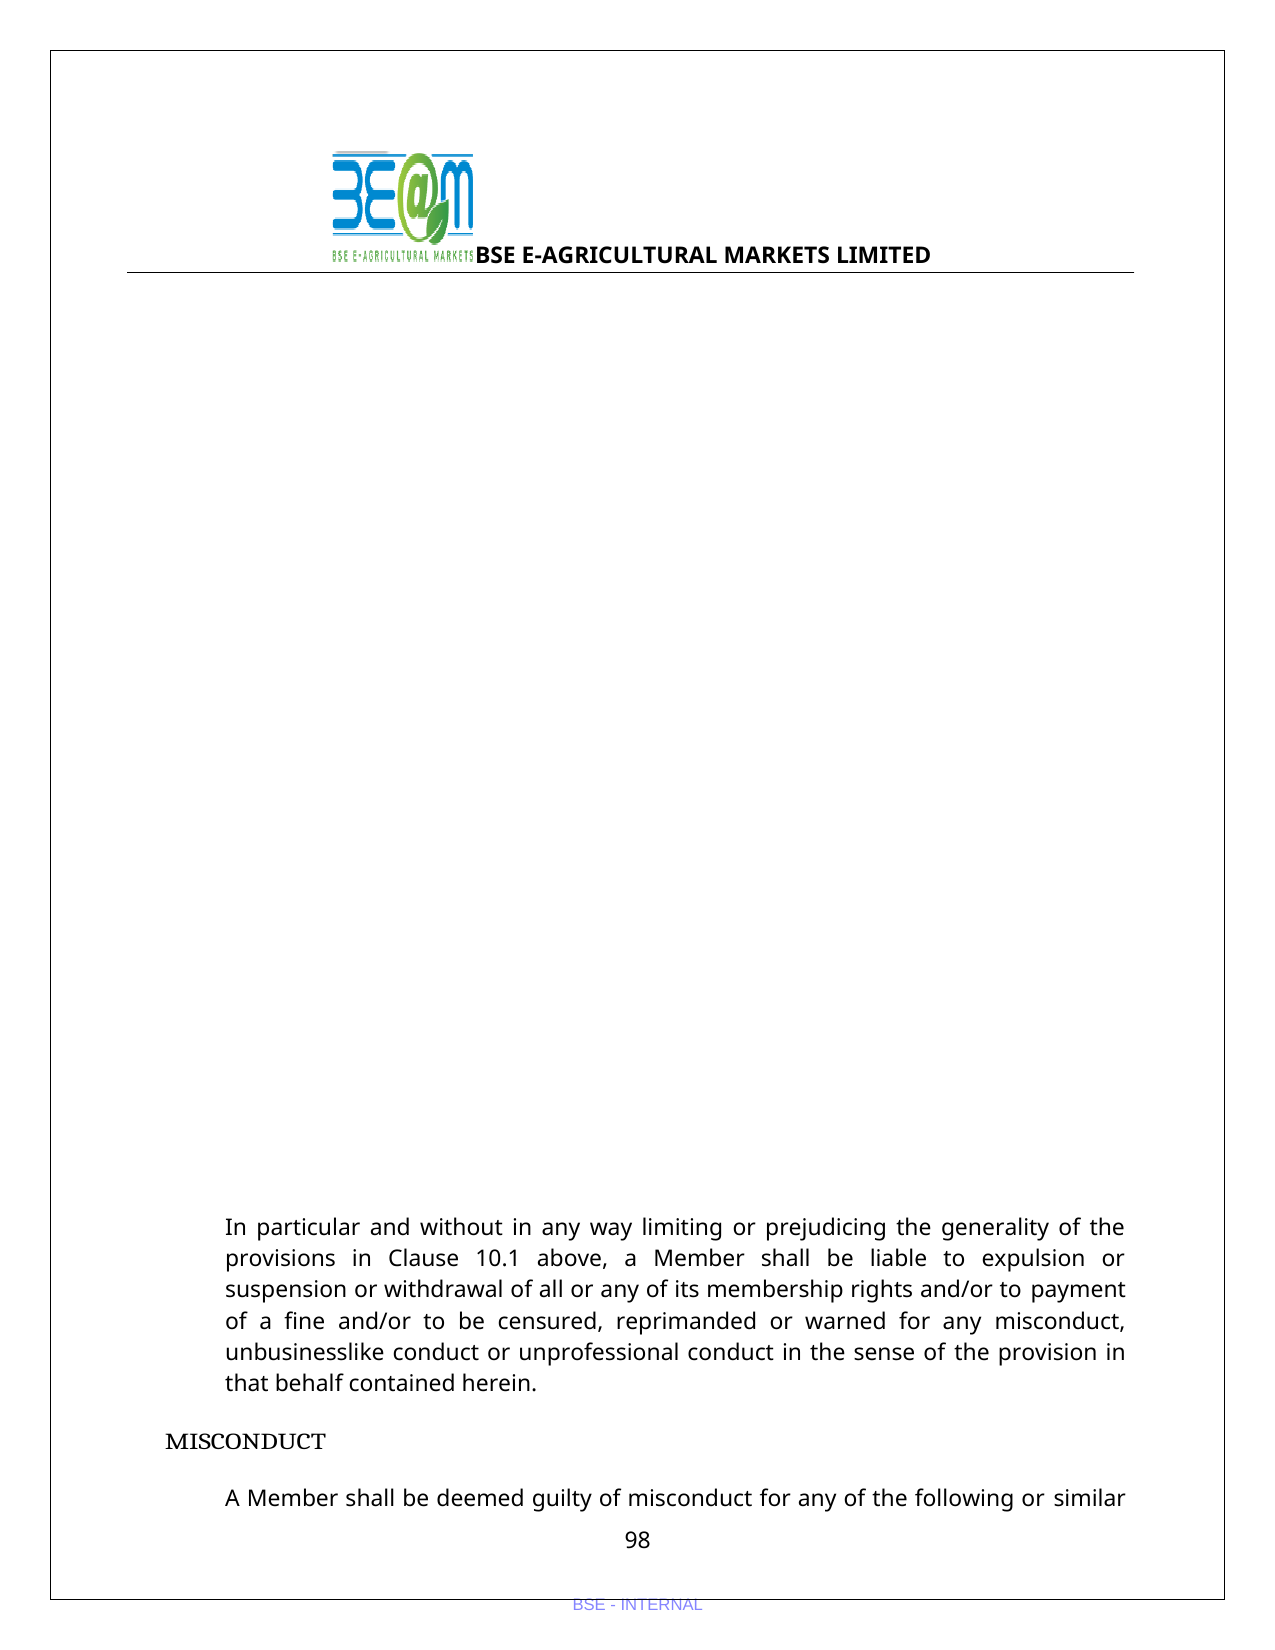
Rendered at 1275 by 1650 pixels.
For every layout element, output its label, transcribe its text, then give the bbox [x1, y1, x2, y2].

list MISCONDUCT [150, 1429, 1138, 1456]
picture [330, 151, 475, 264]
text A Member shall be deemed guilty of misconduct for any of the following or similar acts or omissions namely: [225, 1482, 1126, 1513]
text In particular and without in any way limiting or prejudicing the generality of the provisions in Clause 10.1 above, a Member shall be liable to expulsion or suspension or withdrawal of all or any of its membership rights and/or to payment of a fine and/or to be censured, reprimanded or warned for any misconduct, unbusinesslike conduct or unprofessional conduct in the sense of the provision in that behalf contained herein. [225, 1211, 1126, 1398]
